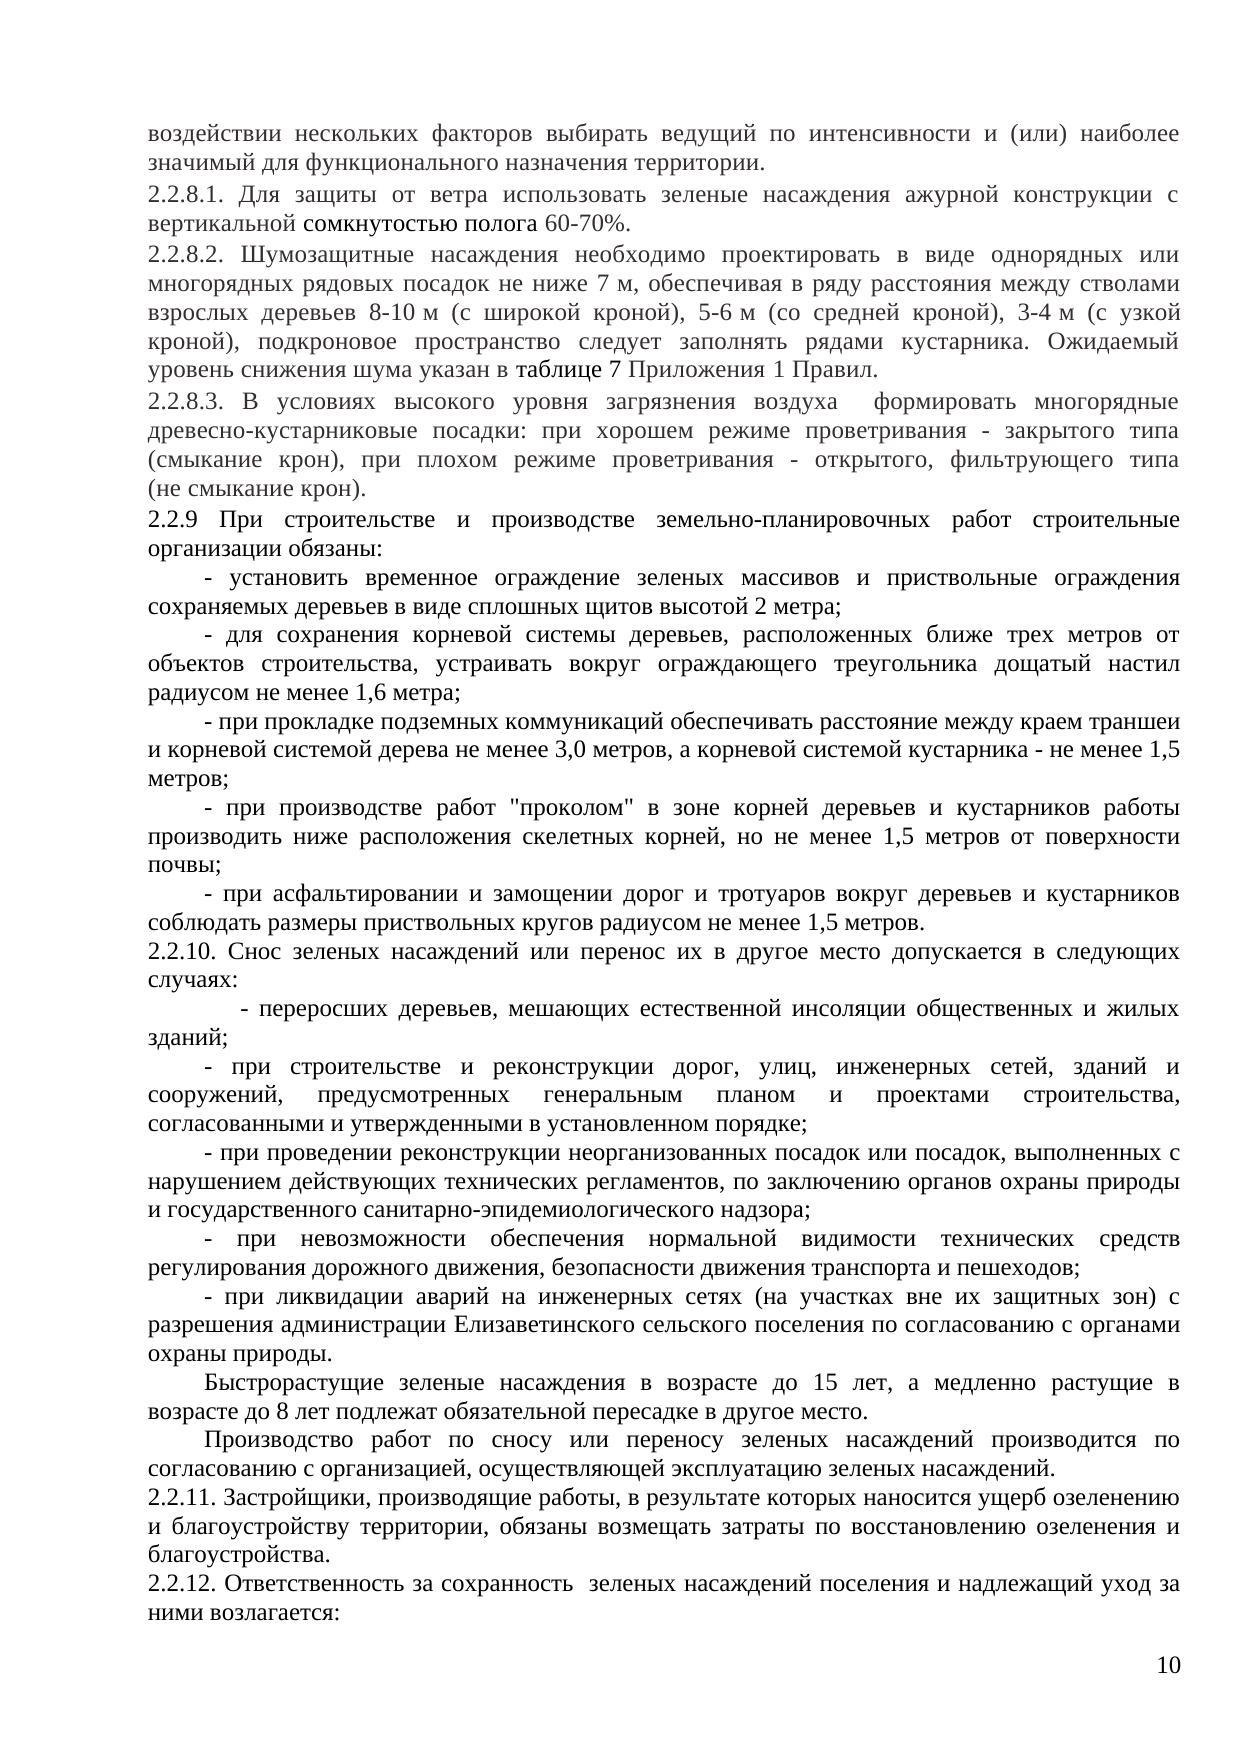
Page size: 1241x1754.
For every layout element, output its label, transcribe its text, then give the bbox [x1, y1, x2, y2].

text - при асфальтировании и замощении дорог и тротуаров вокруг деревьев и кустарников соблюдать размеры приствольных кругов радиусом не менее . [148, 878, 1181, 936]
text - при строительстве и реконструкции дорог, улиц, инженерных сетей, зданий и сооружений, предусмотренных генеральным планом и проектами строительства, согласованными и утвержденными в установленном порядке; [148, 1051, 1181, 1137]
text 2.2.8.2. Шумозащитные насаждения необходимо проектировать в виде однорядных или многорядных рядовых посадок не ниже , обеспечивая в ряду расстояния между стволами взрослых деревьев 8- (с широкой кроной), 5- (со средней кроной), 3- (с узкой кроной), подкроновое пространство следует заполнять рядами кустарника. Ожидаемый уровень снижения шума указан в таблице 7 Приложения 1 Правил. [148, 239, 1181, 383]
text - при ликвидации аварий на инженерных сетях (на участках вне их защитных зон) с разрешения администрации Елизаветинского сельского поселения по согласованию с органами охраны природы. [148, 1281, 1181, 1367]
text - переросших деревьев, мешающих естественной инсоляции общественных и жилых зданий; [148, 993, 1181, 1051]
text 2.2.12. Ответственность за сохранность зеленых насаждений поселения и надлежащий уход за ними возлагается: [148, 1568, 1181, 1626]
text - при невозможности обеспечения нормальной видимости технических средств регулирования дорожного движения, безопасности движения транспорта и пешеходов; [148, 1223, 1181, 1281]
text Быстрорастущие зеленые насаждения в возрасте до 15 лет, а медленно растущие в возрасте до 8 лет подлежат обязательной пересадке в другое место. [148, 1367, 1181, 1424]
text - при производстве работ "проколом" в зоне корней деревьев и кустарников работы производить ниже расположения скелетных корней, но не менее от поверхности почвы; [148, 792, 1181, 878]
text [148, 118, 1181, 176]
text Производство работ по сносу или переносу зеленых насаждений производится по согласованию с организацией, осуществляющей эксплуатацию зеленых насаждений. [148, 1424, 1181, 1482]
text - при прокладке подземных коммуникаций обеспечивать расстояние между краем траншеи и корневой системой дерева не менее , а корневой системой кустарника - не менее ; [148, 706, 1181, 792]
text 2.2.8.3. В условиях высокого уровня загрязнения воздуха формировать многорядные древесно-кустарниковые посадки: при хорошем режиме проветривания - закрытого типа (смыкание крон), при плохом режиме проветривания - открытого, фильтрующего типа (не смыкание крон). [148, 386, 1181, 501]
text - при проведении реконструкции неорганизованных посадок или посадок, выполненных с нарушением действующих технических регламентов, по заключению органов охраны природы и государственного санитарно-эпидемиологического надзора; [148, 1137, 1181, 1223]
text - для сохранения корневой системы деревьев, расположенных ближе трех метров от объектов строительства, устраивать вокруг ограждающего треугольника дощатый настил радиусом не менее ; [148, 619, 1181, 706]
text 2.2.9 При строительстве и производстве земельно-планировочных работ строительные организации обязаны: [148, 504, 1181, 562]
text 2.2.11. Застройщики, производящие работы, в результате которых наносится ущерб озеленению и благоустройству территории, обязаны возмещать затраты по восстановлению озеленения и благоустройства. [148, 1482, 1181, 1568]
text 2.2.10. Снос зеленых насаждений или перенос их в другое место допускается в следующих случаях: [148, 936, 1181, 993]
text - установить временное ограждение зеленых массивов и приствольные ограждения сохраняемых деревьев в виде сплошных щитов высотой ; [148, 562, 1181, 619]
text 2.2.8.1. Для защиты от ветра использовать зеленые насаждения ажурной конструкции с вертикальной сомкнутостью полога 60-70%. [148, 179, 1181, 236]
